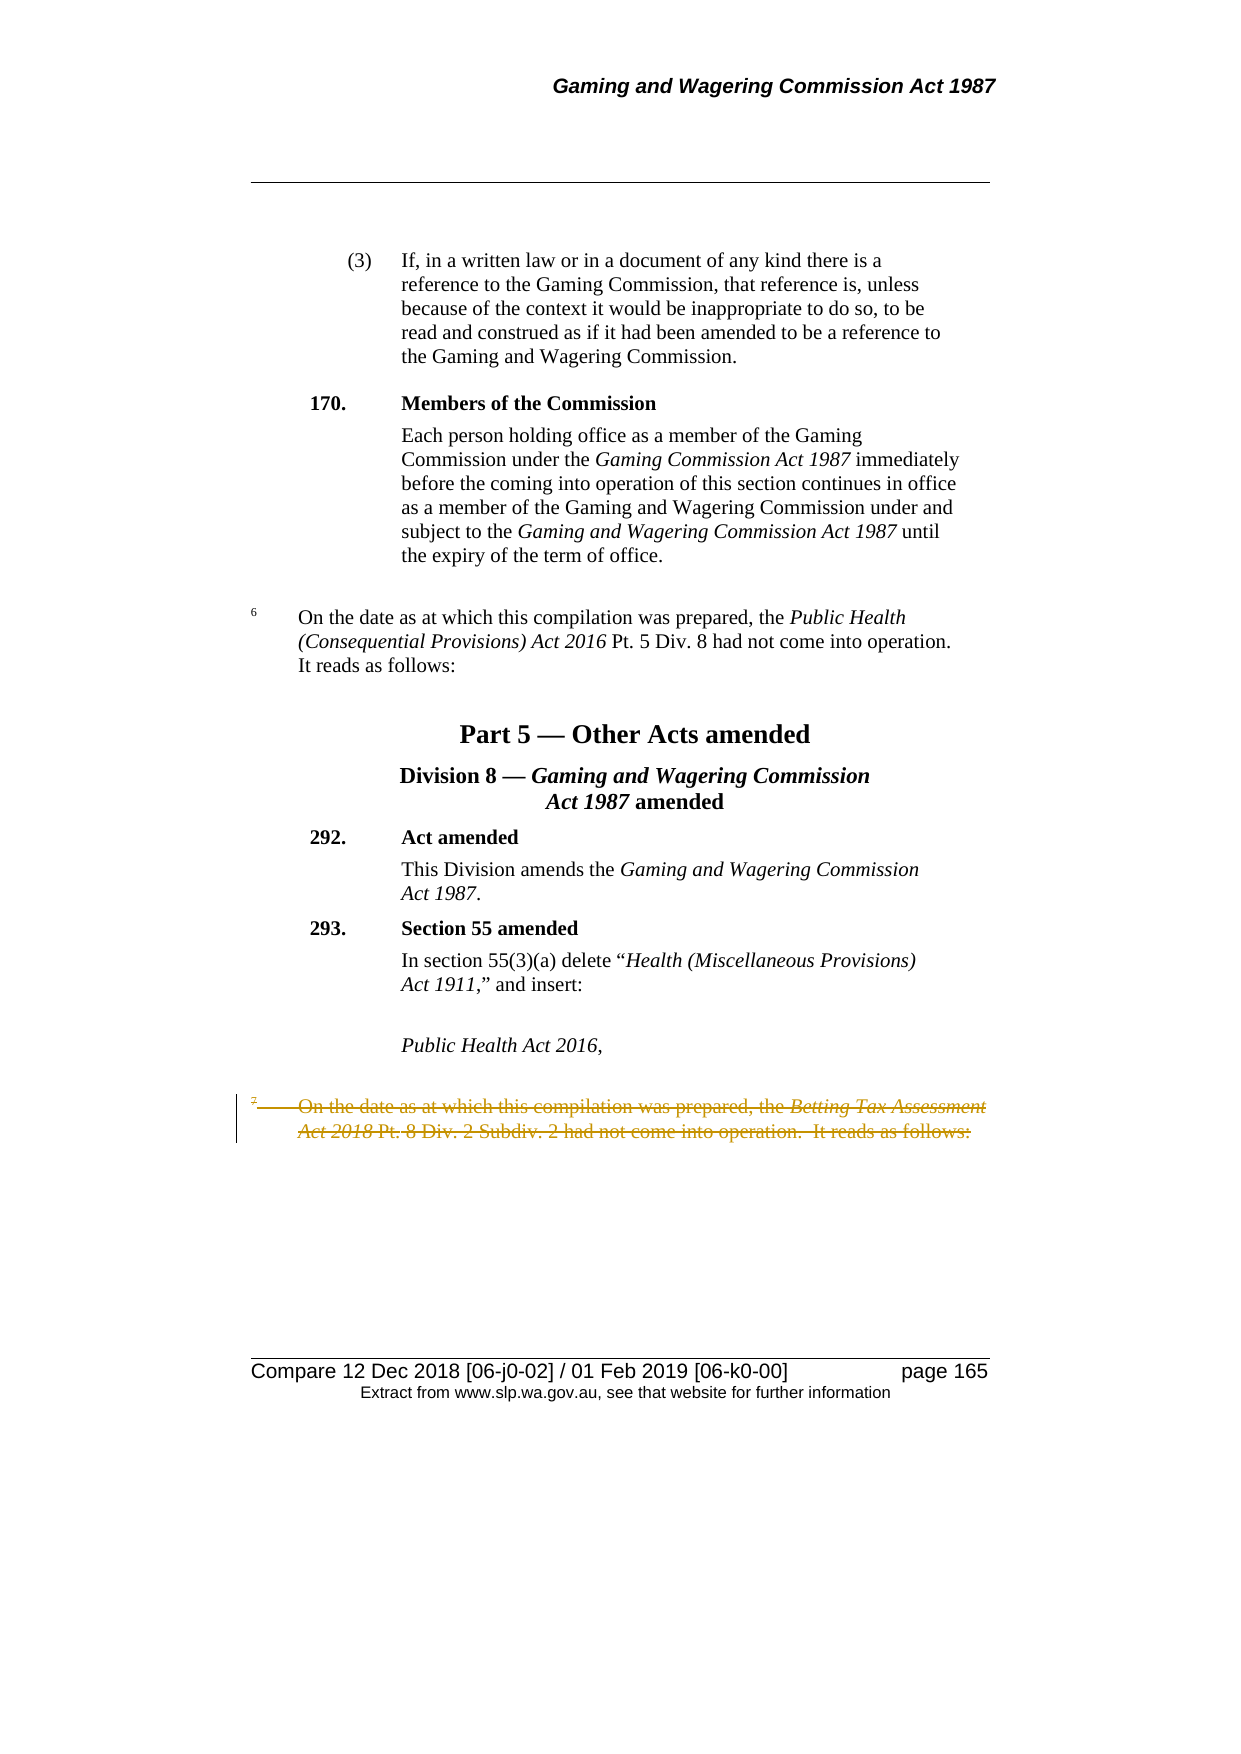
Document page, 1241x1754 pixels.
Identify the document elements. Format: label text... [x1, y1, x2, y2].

subtitle 292. Act amended [309, 825, 960, 849]
text (3) If, in a written law or in a document of any kind there is a reference to the Gaming Commission, that reference is, unless because of the context it would be inappropriate to do so, to be read and construed as if it had been amended to be a reference to the Gaming and Wagering Commission. [312, 247, 960, 368]
subtitle Division 8 — Gaming and Wagering Commission Act 1987 amended [309, 762, 960, 814]
text 6 On the date as at which this compilation was prepared, the Public Health (Consequential Provisions) Act 2016 Pt. 5 Div. 8 had not come into operation. It reads as follows: [251, 604, 990, 677]
text In section 55(3)(a) delete “Health (Miscellaneous Provisions) Act 1911,” and insert: [312, 948, 960, 996]
subtitle Part 5 — Other Acts amended [309, 718, 960, 749]
subtitle 293. Section 55 amended [309, 916, 960, 940]
text This Division amends the Gaming and Wagering Commission Act 1987. [312, 857, 960, 905]
text Public Health Act 2016, [312, 1033, 960, 1057]
text Each person holding office as a member of the Gaming Commission under the Gaming Commission Act 1987 immediately before the coming into operation of this section continues in office as a member of the Gaming and Wagering Commission under and subject to the Gaming and Wagering Commission Act 1987 until the expiry of the term of office. [312, 423, 960, 567]
subtitle 170. Members of the Commission [309, 391, 960, 415]
